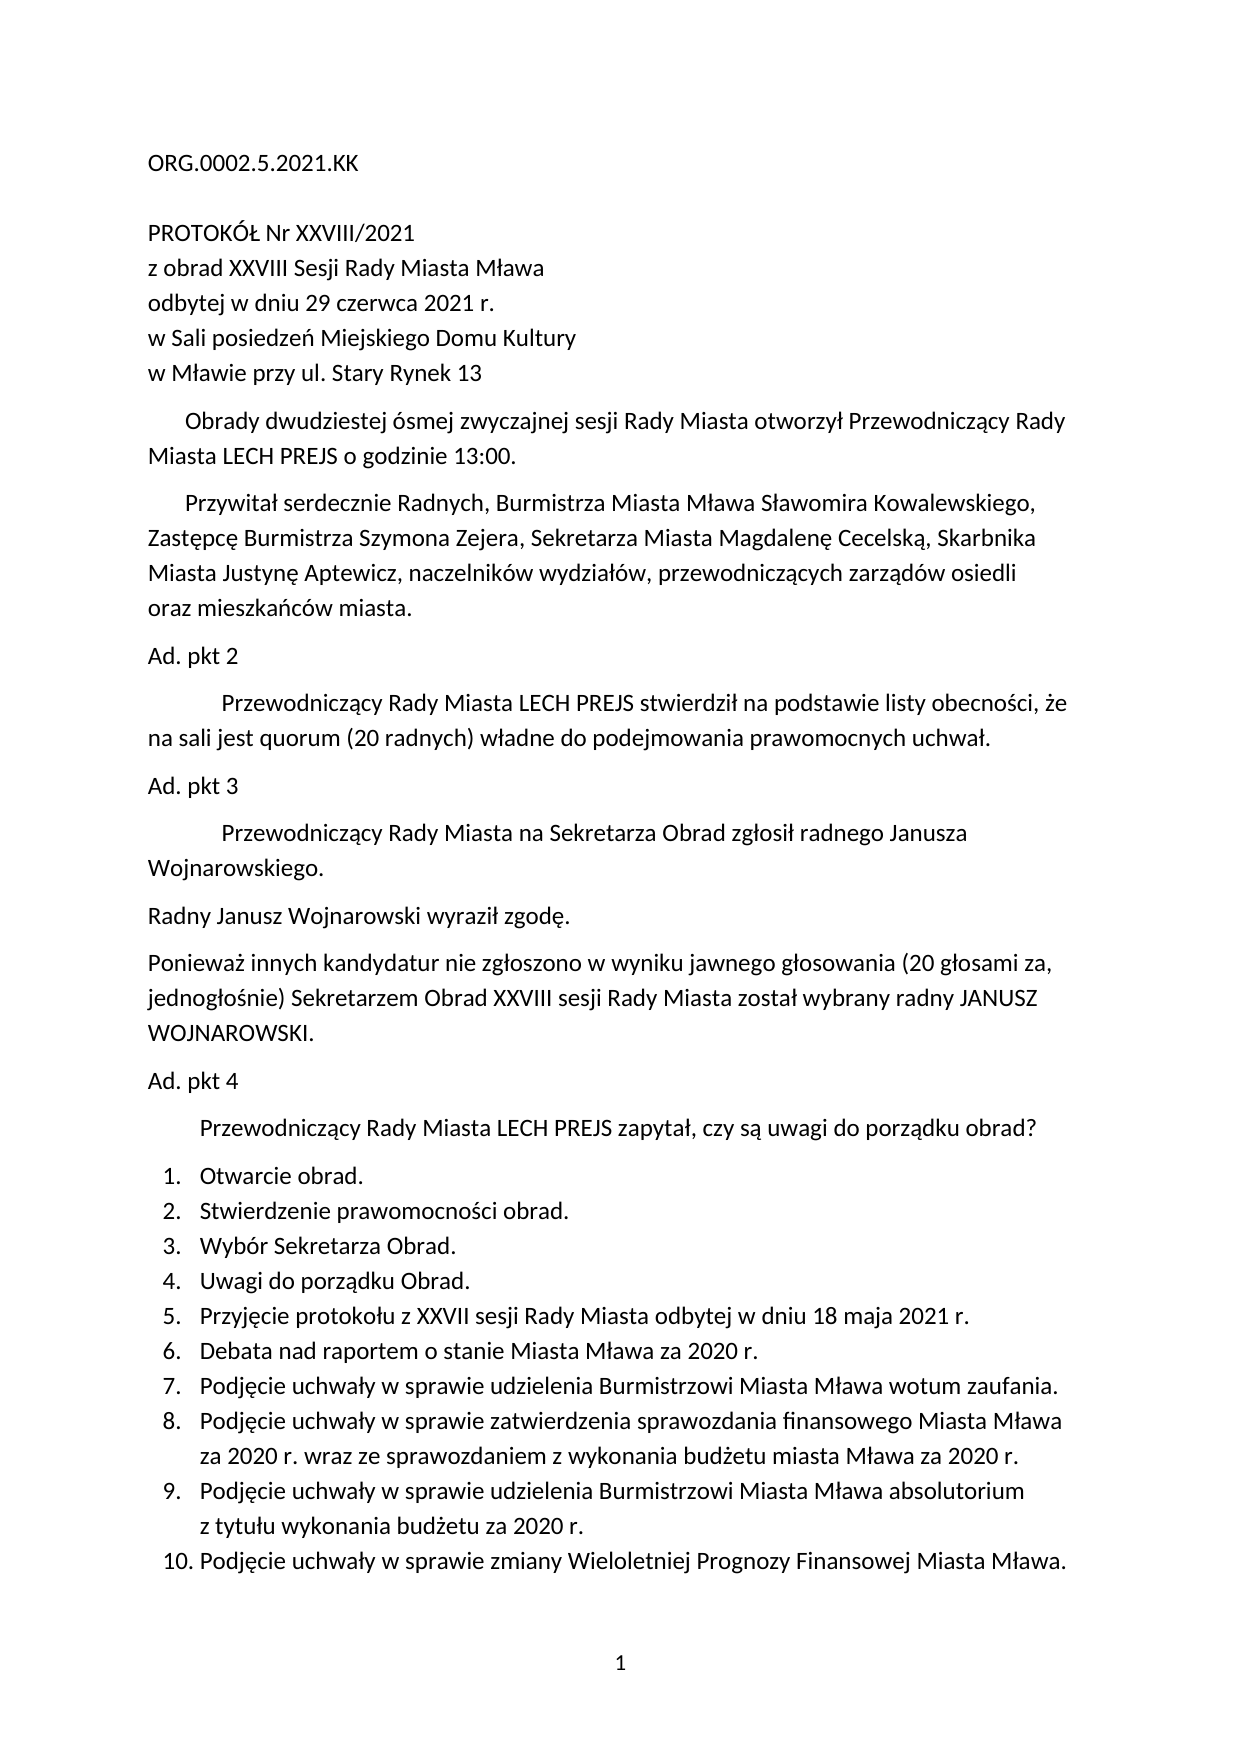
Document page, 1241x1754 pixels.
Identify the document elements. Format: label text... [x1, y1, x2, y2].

text ORG.0002.5.2021.KK [148, 148, 1093, 178]
list Podjęcie uchwały w sprawie udzielenia Burmistrzowi Miasta Mława absolutorium z tytułu wykonania budżetu za 2020 r. [162, 1475, 1093, 1541]
text w Sali posiedzeń Miejskiego Domu Kultury w Mławie przy ul. Stary Rynek 13 [148, 323, 1093, 388]
list Otwarcie obrad. [162, 1160, 1093, 1191]
list Uwagi do porządku Obrad. [162, 1265, 1093, 1296]
text Ad. pkt 3 [148, 770, 1093, 801]
text odbytej w dniu 29 czerwca 2021 r. [148, 288, 1093, 318]
list Debata nad raportem o stanie Miasta Mława za 2020 r. [162, 1335, 1093, 1366]
list Stwierdzenie prawomocności obrad. [162, 1195, 1093, 1226]
text Ad. pkt 4 [148, 1065, 1093, 1096]
list Wybór Sekretarza Obrad. [162, 1230, 1093, 1261]
text PROTOKÓŁ Nr XXVIII/2021 [148, 218, 1093, 248]
text Przewodniczący Rady Miasta LECH PREJS stwierdził na podstawie listy obecności, że na sali jest quorum (20 radnych) władne do podejmowania prawomocnych uchwał. [148, 688, 1093, 753]
list Przyjęcie protokołu z XXVII sesji Rady Miasta odbytej w dniu 18 maja 2021 r. [162, 1300, 1093, 1331]
text z obrad XXVIII Sesji Rady Miasta Mława [148, 253, 1093, 283]
list Podjęcie uchwały w sprawie udzielenia Burmistrzowi Miasta Mława wotum zaufania. [162, 1370, 1093, 1401]
list Podjęcie uchwały w sprawie zmiany Wieloletniej Prognozy Finansowej Miasta Mława. [162, 1545, 1093, 1576]
text Obrady dwudziestej ósmej zwyczajnej sesji Rady Miasta otworzył Przewodniczący Rady Miasta LECH PREJS o godzinie 13:00. [148, 405, 1093, 471]
text Przewodniczący Rady Miasta na Sekretarza Obrad zgłosił radnego Janusza Wojnarowskiego. [148, 818, 1093, 883]
text Ponieważ innych kandydatur nie zgłoszono w wyniku jawnego głosowania (20 głosami za, jednogłośnie) Sekretarzem Obrad XXVIII sesji Rady Miasta został wybrany radny JANUSZ WOJNAROWSKI. [148, 948, 1093, 1048]
text Radny Janusz Wojnarowski wyraził zgodę. [148, 900, 1093, 931]
text Przywitał serdecznie Radnych, Burmistrza Miasta Mława Sławomira Kowalewskiego, Zastępcę Burmistrza Szymona Zejera, Sekretarza Miasta Magdalenę Cecelską, Skarbnika Miasta Justynę Aptewicz, naczelników wydziałów, przewodniczących zarządów osiedli oraz mieszkańców miasta. [148, 488, 1093, 623]
text Przewodniczący Rady Miasta LECH PREJS zapytał, czy są uwagi do porządku obrad? [148, 1113, 1093, 1143]
list Podjęcie uchwały w sprawie zatwierdzenia sprawozdania finansowego Miasta Mława za 2020 r. wraz ze sprawozdaniem z wykonania budżetu miasta Mława za 2020 r. [162, 1405, 1093, 1471]
text Ad. pkt 2 [148, 640, 1093, 671]
